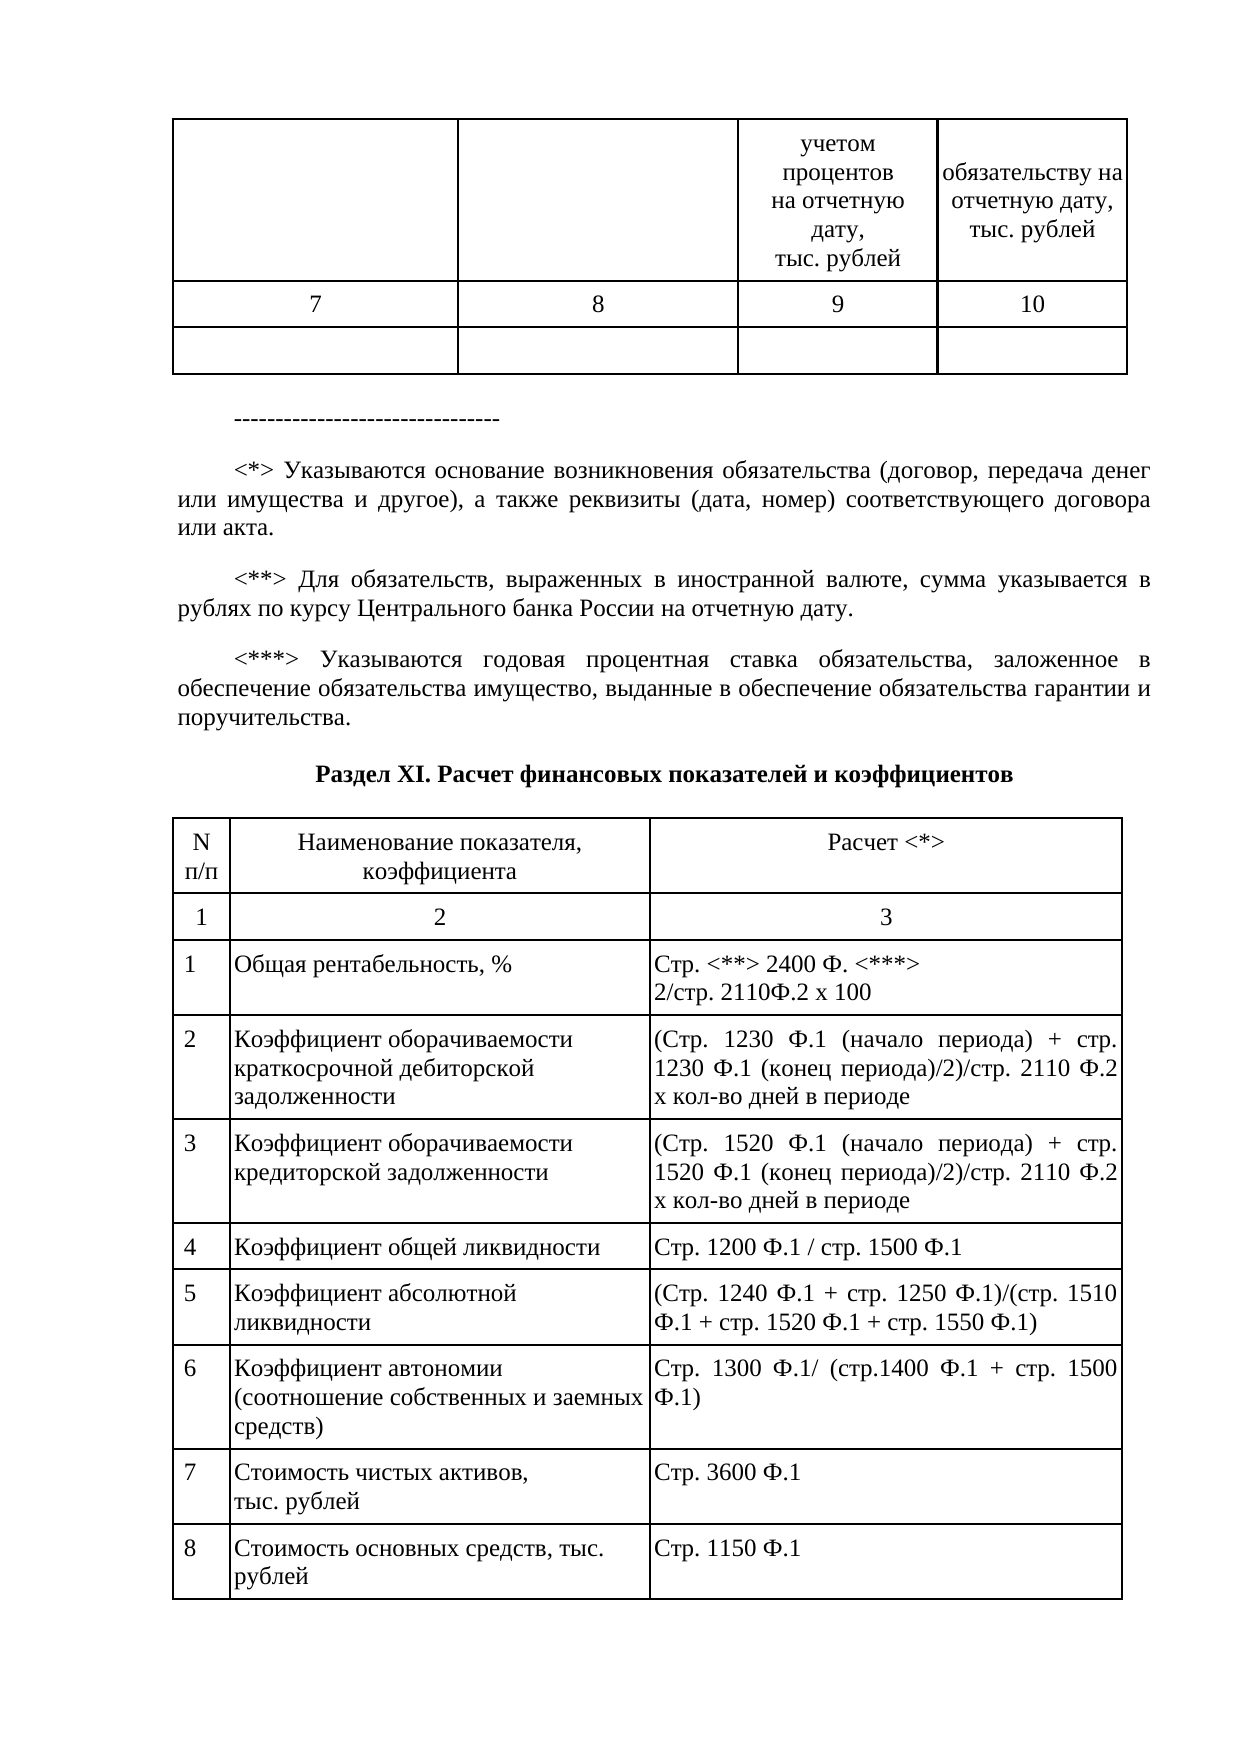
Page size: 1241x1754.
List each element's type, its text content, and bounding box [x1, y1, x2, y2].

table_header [459, 120, 737, 279]
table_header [939, 120, 1126, 279]
table_cell (Стр. 1520 Ф.1 (начало периода) + стр. 1520 Ф.1 (конец периода)/2)/стр. 2110 Ф.2 x кол-во дней в периоде [651, 1120, 1121, 1222]
table_cell 2 [174, 1016, 229, 1118]
table_cell 10 [939, 282, 1126, 326]
table_cell Стр. 1150 Ф.1 [651, 1525, 1121, 1598]
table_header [739, 120, 936, 279]
table_cell 8 [459, 282, 737, 326]
table_cell 7 [174, 1450, 229, 1523]
table_header Расчет <*> [651, 819, 1121, 892]
table_cell 7 [174, 282, 457, 326]
table_cell (Стр. 1240 Ф.1 + стр. 1250 Ф.1)/(стр. 1510 Ф.1 + стр. 1520 Ф.1 + стр. 1550 Ф.1) [651, 1270, 1121, 1343]
table_cell Стоимость основных средств, тыс. рублей [231, 1525, 649, 1598]
table_cell [174, 328, 457, 372]
table_cell Коэффициент абсолютной ликвидности [231, 1270, 649, 1343]
table_cell Общая рентабельность, % [231, 941, 649, 1014]
text <**> Для обязательств, выраженных в иностранной валюте, сумма указывается в рублях по курсу Центрального банка России на отчетную дату. [177, 564, 1152, 622]
table_cell 2 [231, 894, 649, 939]
table_cell [739, 328, 936, 372]
table_cell [459, 328, 737, 372]
table_cell Стр. 1200 Ф.1 / стр. 1500 Ф.1 [651, 1224, 1121, 1268]
table_cell 1 [174, 941, 229, 1014]
table_cell 9 [739, 282, 936, 326]
table_cell Стр. 1300 Ф.1/ (стр.1400 Ф.1 + стр. 1500 Ф.1) [651, 1346, 1121, 1447]
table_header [174, 120, 457, 279]
table_cell 8 [174, 1525, 229, 1598]
table_cell 1 [174, 894, 229, 939]
table_cell 3 [651, 894, 1121, 939]
table_cell Стр. 3600 Ф.1 [651, 1450, 1121, 1523]
table_cell Стр. <**> 2400 Ф. <***> 2/стр. 2110Ф.2 x 100 [651, 941, 1121, 1014]
table_cell Стоимость чистых активов, тыс. рублей [231, 1450, 649, 1523]
table_cell 6 [174, 1346, 229, 1447]
text <***> Указываются годовая процентная ставка обязательства, заложенное в обеспечение обязательства имущество, выданные в обеспечение обязательства гарантии и поручительства. [177, 644, 1152, 731]
table_cell (Стр. 1230 Ф.1 (начало периода) + стр. 1230 Ф.1 (конец периода)/2)/стр. 2110 Ф.2 x кол-во дней в периоде [651, 1016, 1121, 1118]
table_cell Коэффициент оборачиваемости кредиторской задолженности [231, 1120, 649, 1222]
table_cell [939, 328, 1126, 372]
text <*> Указываются основание возникновения обязательства (договор, передача денег или имущества и другое), а также реквизиты (дата, номер) соответствующего договора или акта. [177, 455, 1152, 541]
table_cell Коэффициент оборачиваемости краткосрочной дебиторской задолженности [231, 1016, 649, 1118]
table_cell 5 [174, 1270, 229, 1343]
table_cell Коэффициент автономии (соотношение собственных и заемных средств) [231, 1346, 649, 1447]
table_header Наименование показателя, коэффициента [231, 819, 649, 892]
table_cell Коэффициент общей ликвидности [231, 1224, 649, 1268]
text Раздел XI. Расчет финансовых показателей и коэффициентов [177, 759, 1152, 788]
table_header N п/п [174, 819, 229, 892]
text -------------------------------- [177, 403, 1152, 432]
table_cell 3 [174, 1120, 229, 1222]
table_cell 4 [174, 1224, 229, 1268]
